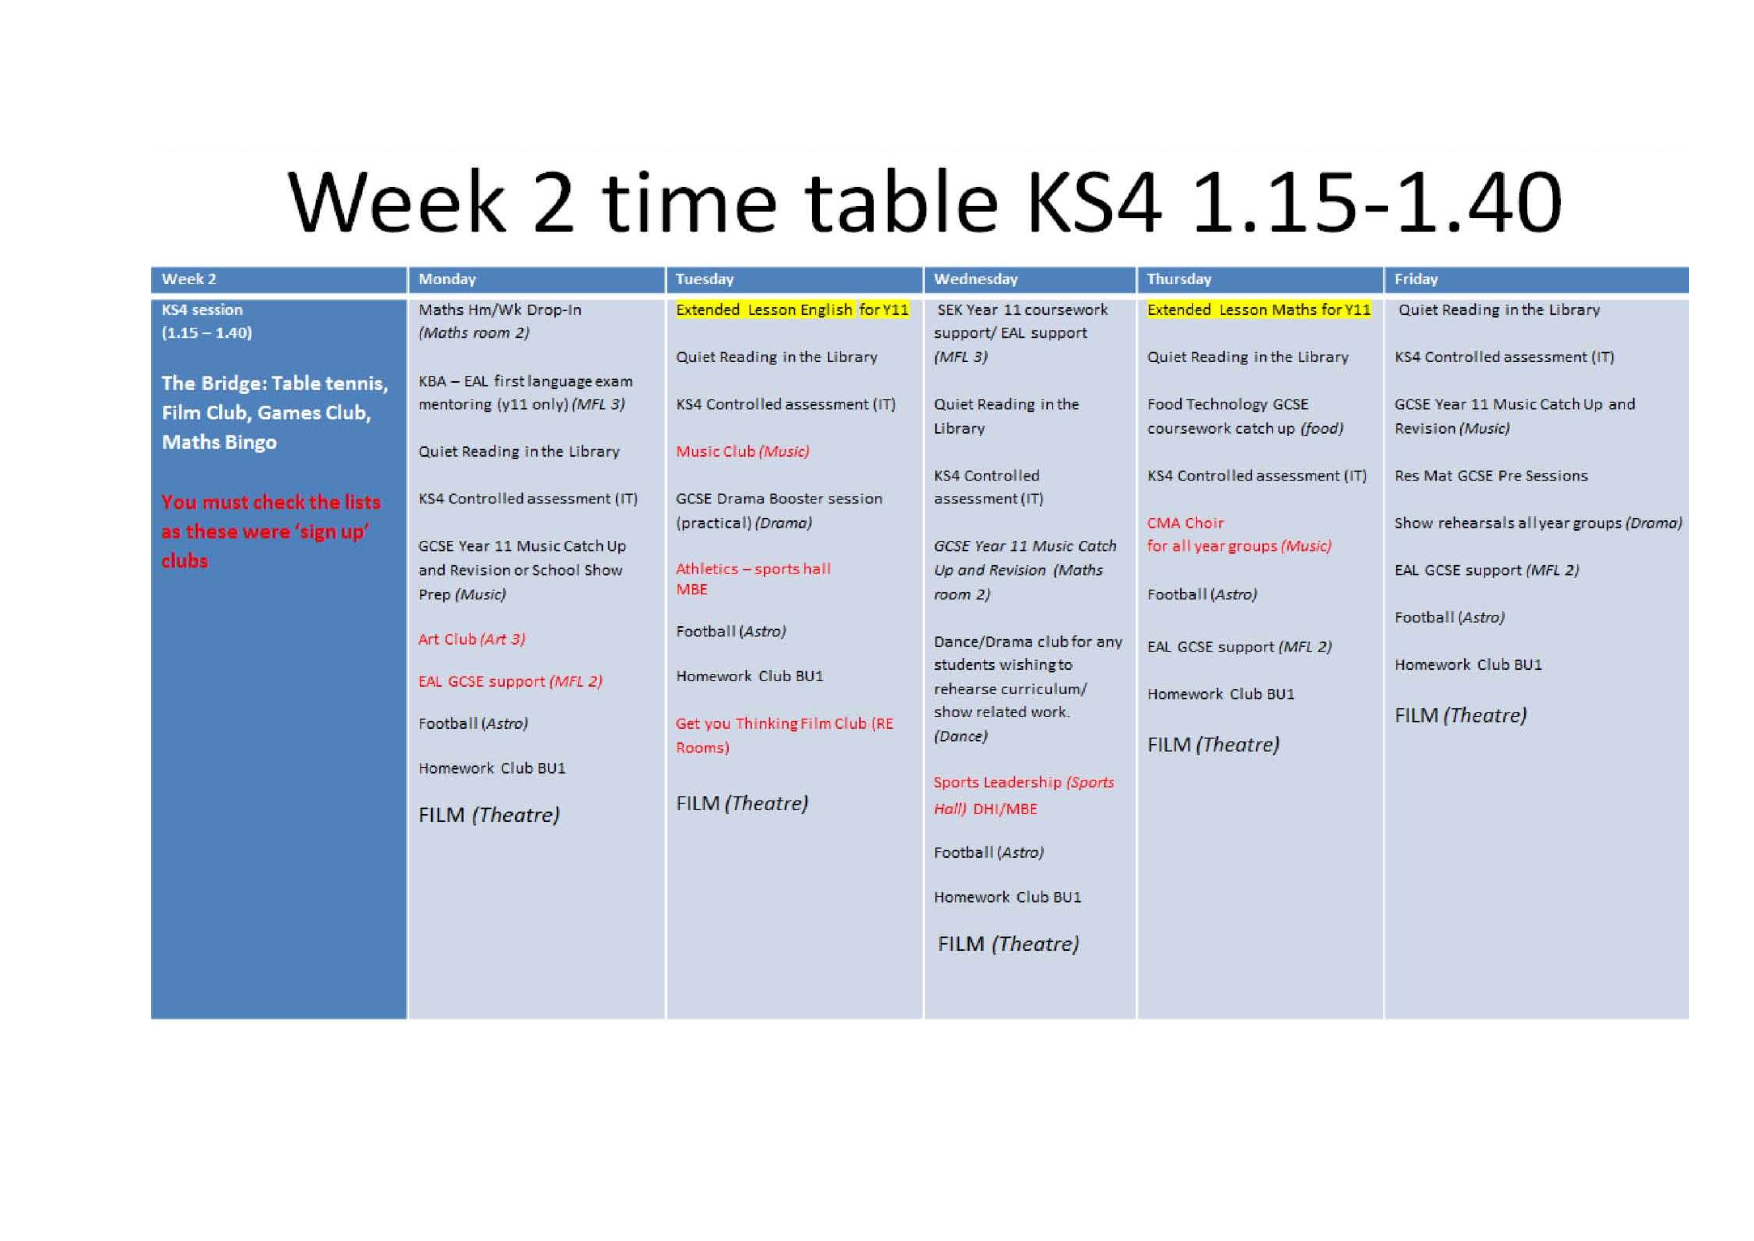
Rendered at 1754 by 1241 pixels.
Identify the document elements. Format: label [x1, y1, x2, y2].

picture [150, 150, 1689, 1025]
